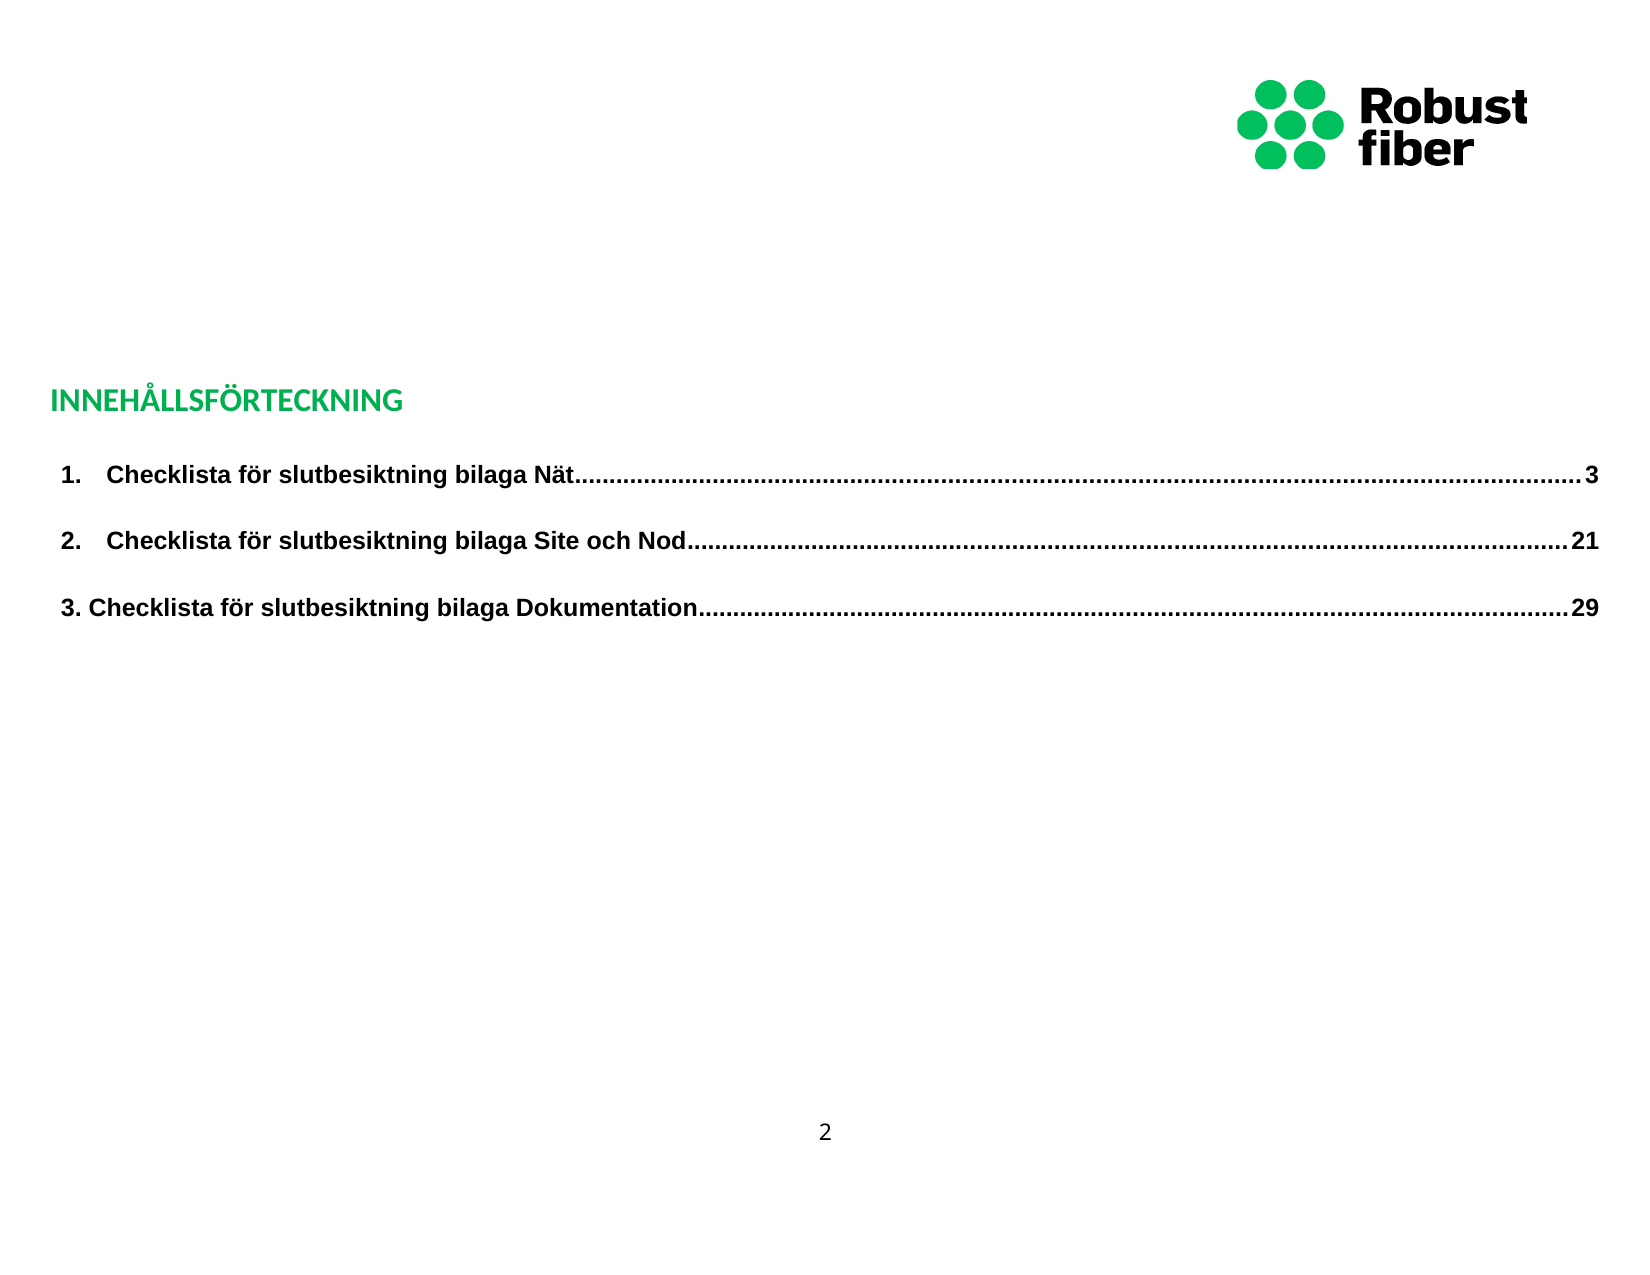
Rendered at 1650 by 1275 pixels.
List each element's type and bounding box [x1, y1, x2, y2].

picture [1236, 80, 1527, 168]
